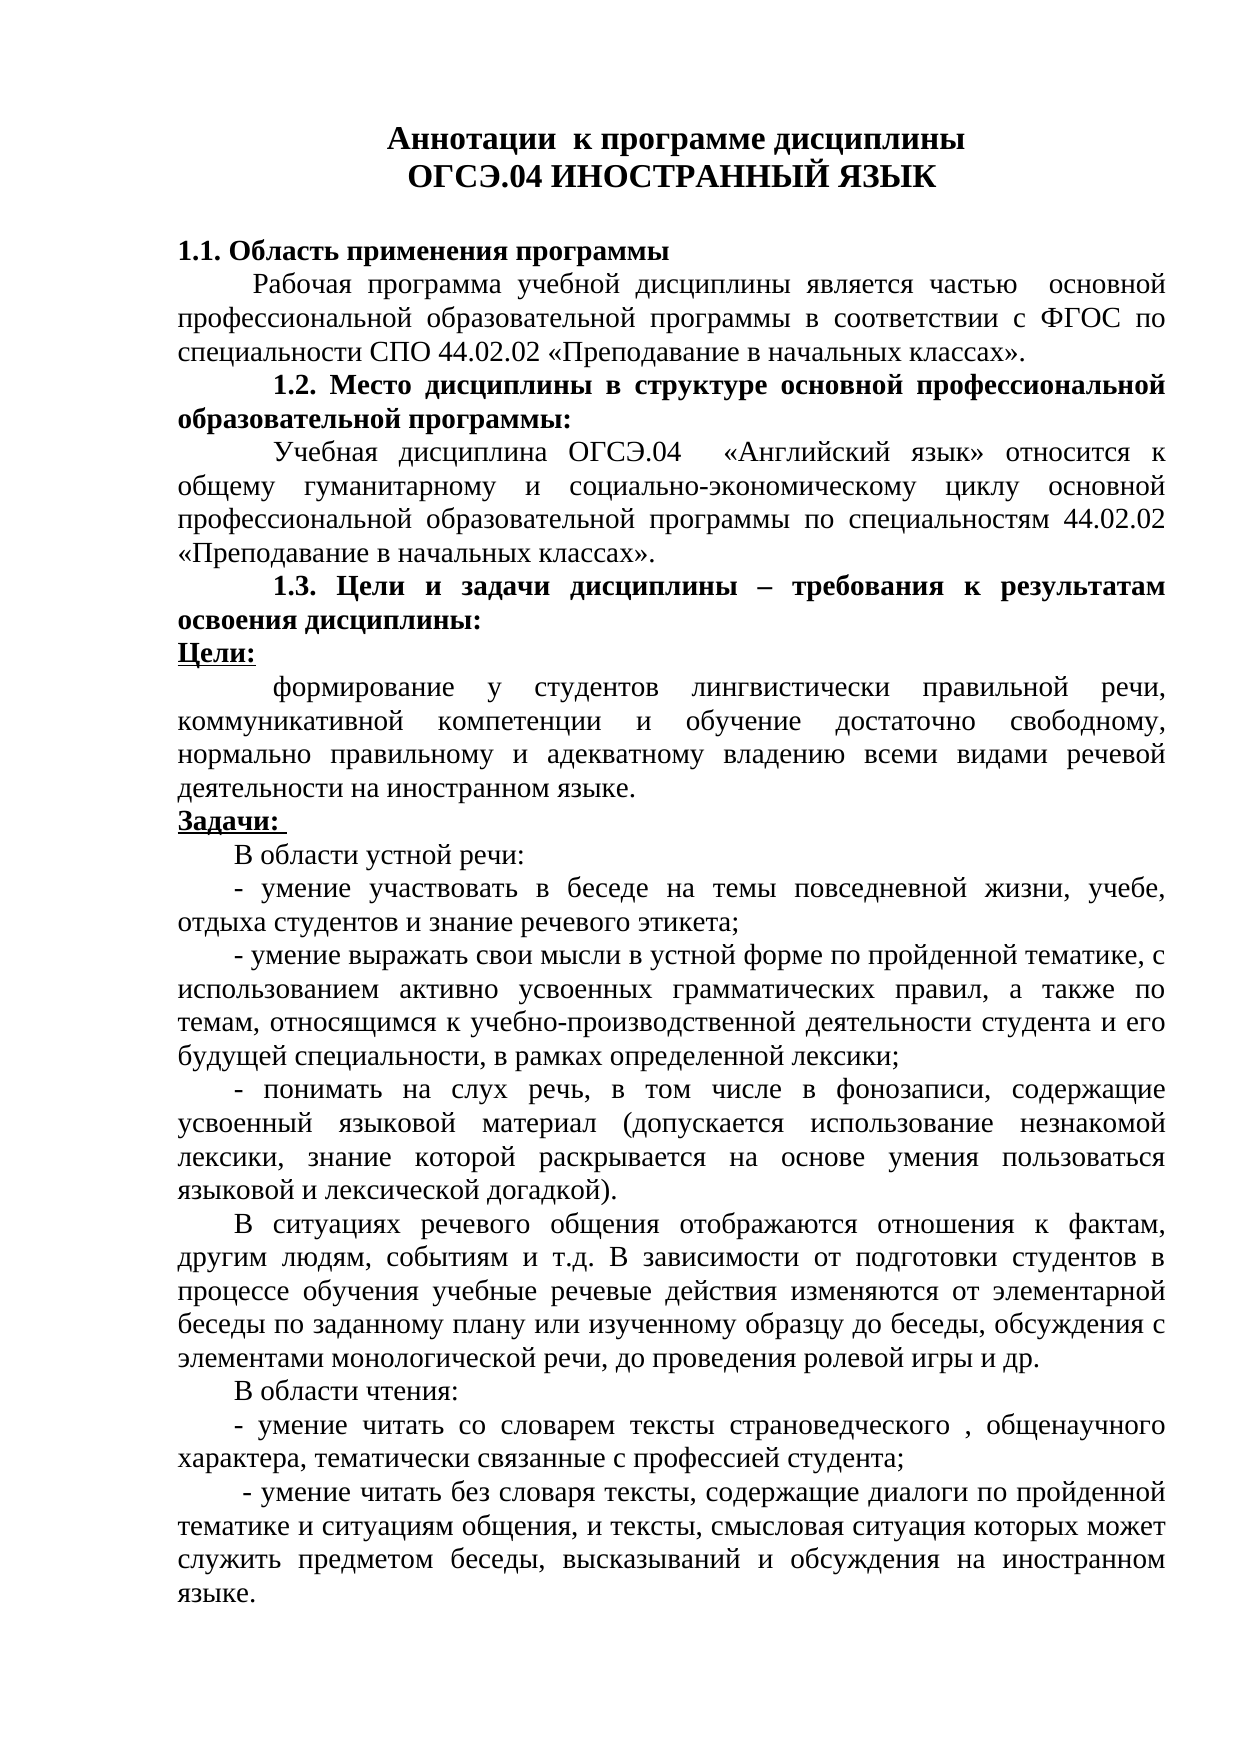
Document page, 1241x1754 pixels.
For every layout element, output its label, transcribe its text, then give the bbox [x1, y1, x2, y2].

text - умение выражать свои мысли в устной форме по пройденной тематике, с использованием активно усвоенных грамматических правил, а также по темам, относящимся к учебно-производственной деятельности студента и его будущей специальности, в рамках определенной лексики; [177, 937, 1167, 1072]
text - понимать на слух речь, в том числе в фонозаписи, содержащие усвоенный языковой материал (допускается использование незнакомой лексики, знание которой раскрывается на основе умения пользоваться языковой и лексической догадкой). [177, 1072, 1167, 1206]
text Учебная дисциплина ОГСЭ.04 «Английский язык» относится к общему гуманитарному и социально-экономическому циклу основной профессиональной образовательной программы по специальностям 44.02.02 «Преподавание в начальных классах». [177, 434, 1167, 568]
text Задачи: [177, 803, 1167, 837]
text ОГСЭ.04 ИНОСТРАННЫЙ ЯЗЫК [177, 156, 1167, 195]
text формирование у студентов лингвистически правильной речи, коммуникативной компетенции и обучение достаточно свободному, нормально правильному и адекватному владению всеми видами речевой деятельности на иностранном языке. [177, 669, 1167, 803]
text В ситуациях речевого общения отображаются отношения к фактам, другим людям, событиям и т.д. В зависимости от подготовки студентов в процессе обучения учебные речевые действия изменяются от элементарной беседы по заданному плану или изученному образцу до беседы, обсуждения с элементами монологической речи, до проведения ролевой игры и др. [177, 1206, 1167, 1373]
text Аннотации к программе дисциплины [177, 118, 1167, 156]
text Цели: [177, 636, 1167, 669]
text 1.2. Место дисциплины в структуре основной профессиональной образовательной программы: [177, 367, 1167, 434]
text 1.3. Цели и задачи дисциплины – требования к результатам освоения дисциплины: [177, 568, 1167, 636]
text - умение читать со словарем тексты страноведческого , общенаучного характера, тематически связанные с профессией студента; [177, 1407, 1167, 1474]
text - умение участвовать в беседе на темы повседневной жизни, учебе, отдыха студентов и знание речевого этикета; [177, 870, 1167, 937]
text В области чтения: [177, 1373, 1167, 1407]
text Рабочая программа учебной дисциплины является частью основной профессиональной образовательной программы в соответствии с ФГОС по специальности СПО 44.02.02 «Преподавание в начальных классах». [177, 267, 1167, 367]
text 1.1. Область применения программы [177, 233, 1167, 267]
text В области устной речи: [177, 837, 1167, 870]
text - умение читать без словаря тексты, содержащие диалоги по пройденной тематике и ситуациям общения, и тексты, смысловая ситуация которых может служить предметом беседы, высказываний и обсуждения на иностранном языке. [177, 1474, 1167, 1608]
